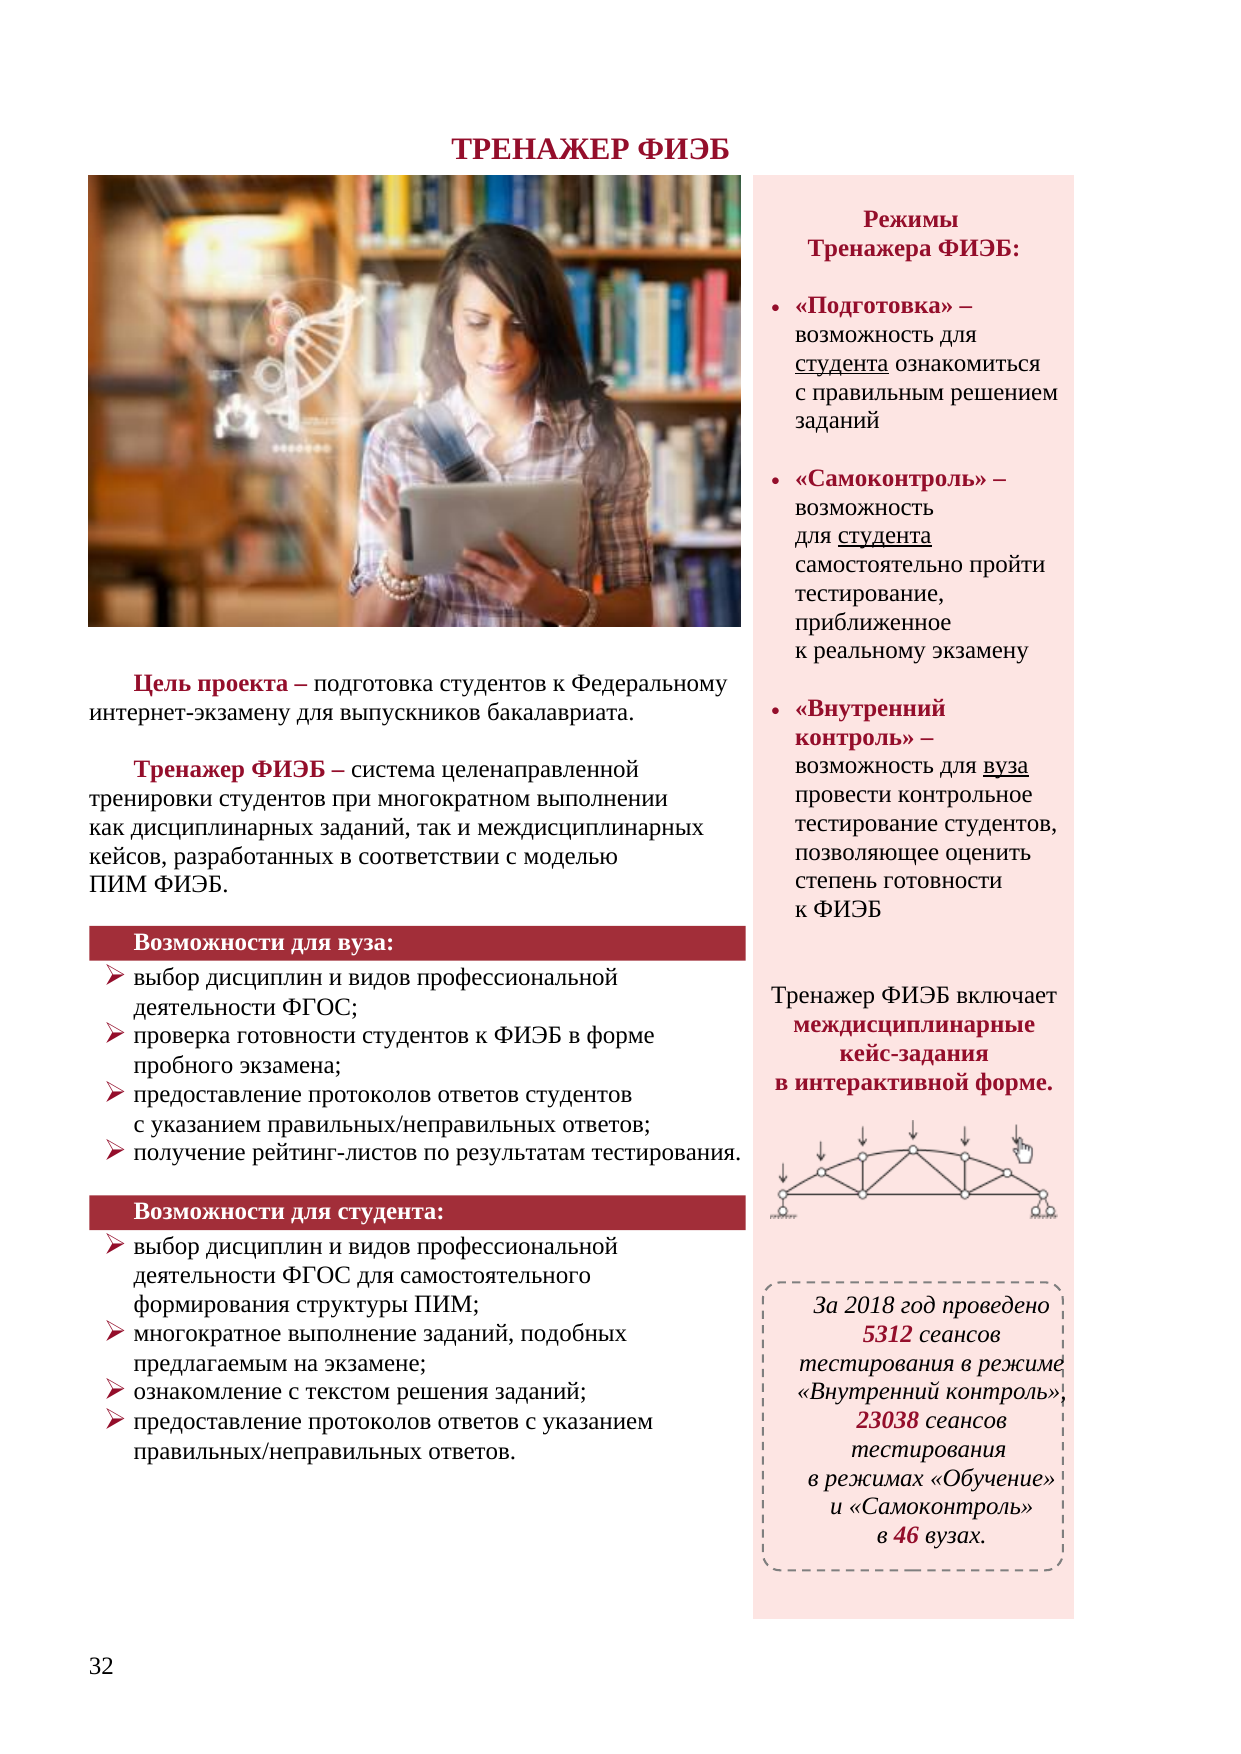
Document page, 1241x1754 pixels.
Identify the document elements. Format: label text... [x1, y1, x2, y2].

table_header Цель проекта – подготовка студентов к Федеральному интернет-экзамену для выпускников бакалавриата. Тренажер ФИЭБ – система целенаправленной тренировки студентов при многократном выполнении как дисциплинарных заданий, так и междисциплинарных кейсов, разработанных в соответствии с моделью ПИМ ФИЭБ. Возможности для вуза: выбор дисциплин и видов профессиональной деятельности ФГОС; проверка готовности студентов к ФИЭБ в форме пробного экзамена; предоставление протоколов ответов студентов с указанием правильных/неправильных ответов; получение рейтинг-листов по результатам тестирования. Возможности для студента: выбор дисциплин и видов профессиональной деятельности ФГОС для самостоятельного формирования структуры ПИМ; многократное выполнение заданий, подобных предлагаемым на экзамене; ознакомление с текстом решения заданий; предоставление протоколов ответов с указанием правильных/неправильных ответов. [78, 175, 753, 1619]
picture [770, 1120, 1058, 1219]
text ТРЕНАЖЕР ФИЭБ [89, 130, 1092, 166]
picture [88, 175, 741, 627]
table_header Режимы Тренажера ФИЭБ: «Подготовка» – возможность для студента ознакомиться с правильным решением заданий «Самоконтроль» – возможность для студента самостоятельно пройти тестирование, приближенное к реальному экзамену «Внутренний контроль» – возможность для вуза провести контрольное тестирование студентов, позволяющее оценить степень готовности к ФИЭБ Тренажер ФИЭБ включает междисциплинарные кейс-задания в интерактивной форме. [753, 175, 1074, 1619]
